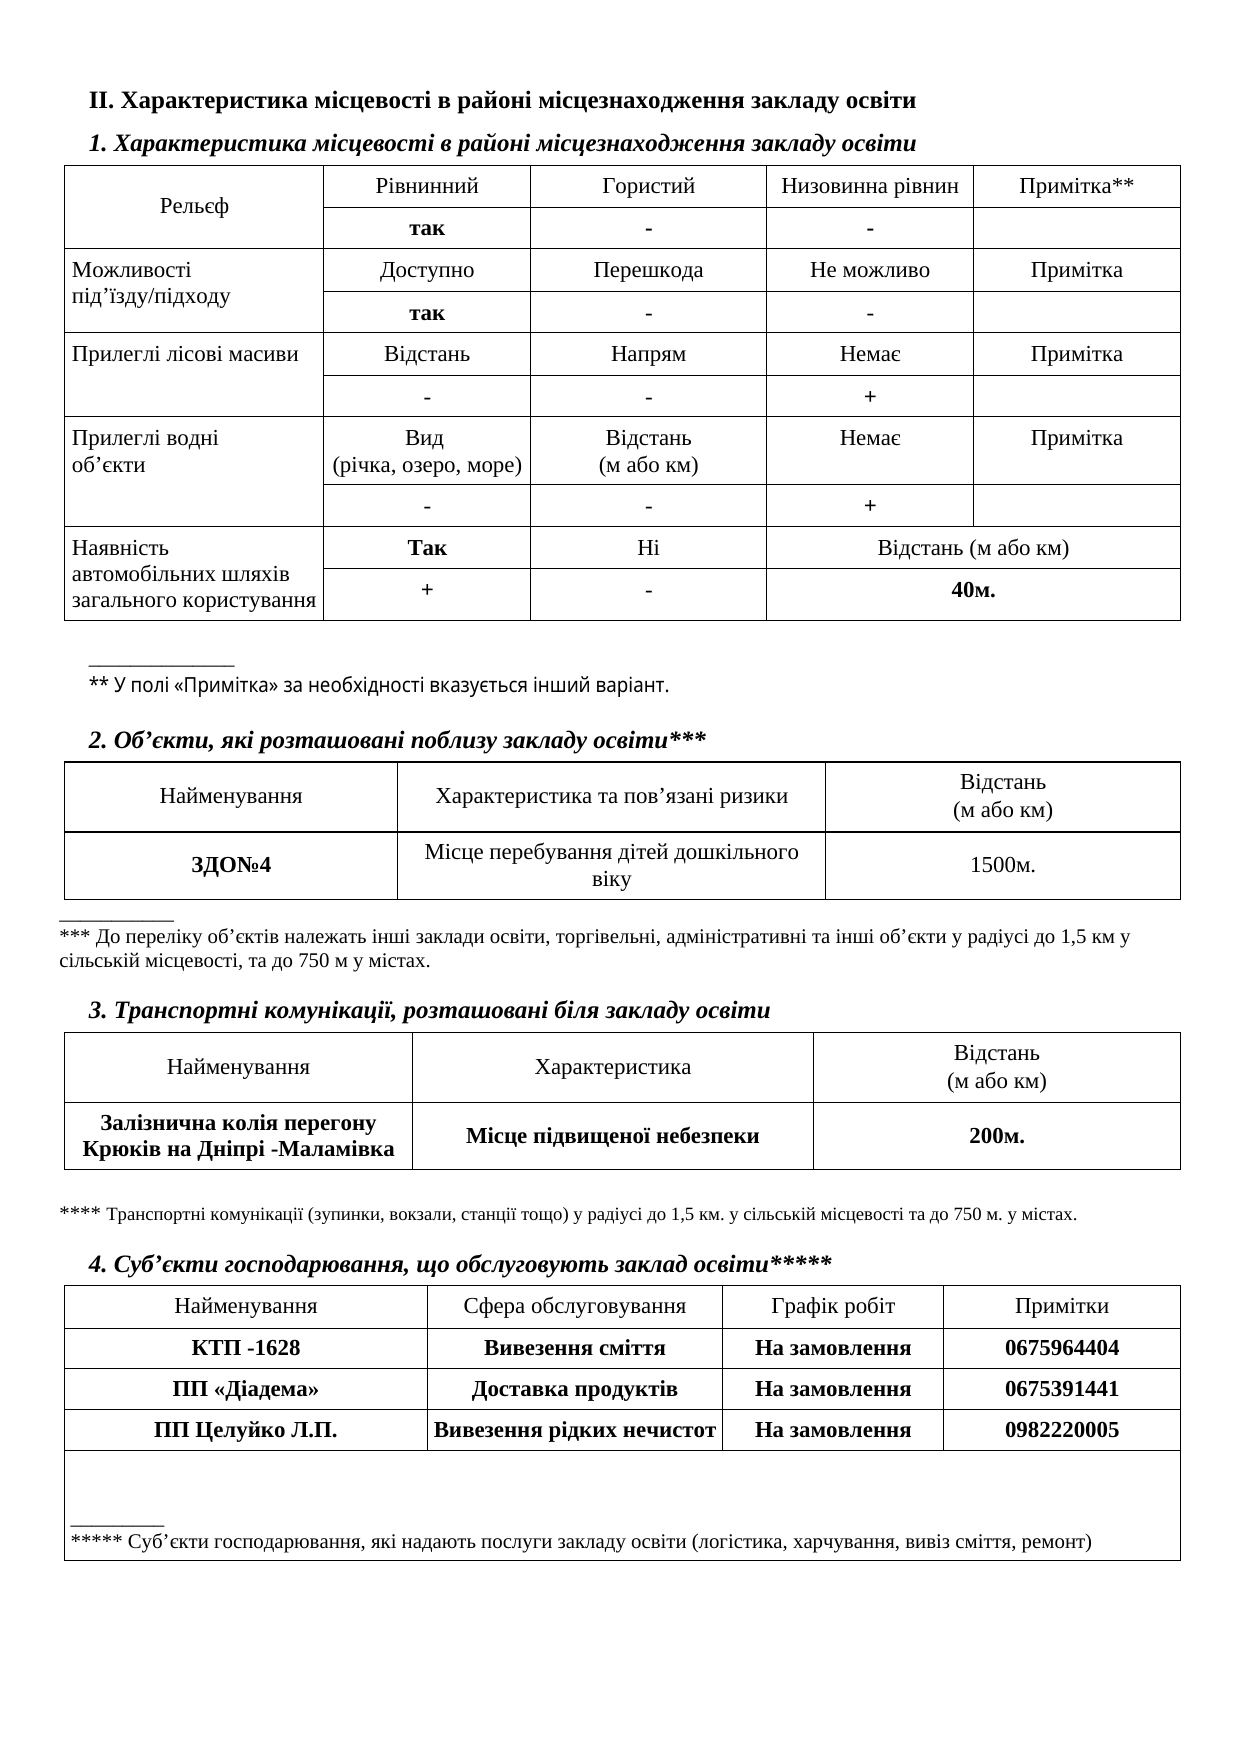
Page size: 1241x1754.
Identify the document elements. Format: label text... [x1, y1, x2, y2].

table_cell ПП «Діадема» [65, 1369, 427, 1409]
table_header Характеристика та пов’язані ризики [398, 763, 825, 831]
table_cell [974, 376, 1180, 416]
table_cell Вивезення рідких нечистот [428, 1410, 722, 1449]
table_header Сфера обслуговування [428, 1286, 722, 1327]
table_cell Немає [767, 333, 973, 374]
table_cell 0982220005 [944, 1410, 1180, 1449]
table_header Найменування [65, 1286, 427, 1327]
table_cell - [324, 485, 530, 526]
table_header Низовинна рівнин [767, 166, 973, 207]
text **** Транспортні комунікації (зупинки, вокзали, станції тощо) у радіусі до 1,5 км. у сільській місцевості та до 750 м. у містах. [59, 1201, 1181, 1225]
table_cell + [767, 376, 973, 416]
table_cell Доступно [324, 249, 530, 291]
table_header Рельєф [65, 166, 323, 248]
table_cell [974, 485, 1180, 526]
table_cell Відстань (м або км) [531, 417, 766, 484]
table_cell Залізнична колія перегону Крюків на Дніпрі -Маламівка [65, 1103, 412, 1169]
table_cell Ні [531, 527, 766, 568]
table_cell На замовлення [723, 1369, 943, 1409]
table_cell - [324, 376, 530, 416]
table_header Рівнинний [324, 166, 530, 207]
table_cell ПП Целуйко Л.П. [65, 1410, 427, 1449]
table_cell Напрям [531, 333, 766, 374]
table_header Примітки [944, 1286, 1180, 1327]
table_cell Перешкода [531, 249, 766, 291]
table_cell Місце підвищеної небезпеки [413, 1103, 813, 1169]
table_cell 1500м. [826, 833, 1180, 898]
table_cell Вивезення сміття [428, 1329, 722, 1368]
table_header Графік робіт [723, 1286, 943, 1327]
table_cell Наявність автомобільних шляхів загального користування [65, 527, 323, 620]
table_cell + [324, 569, 530, 620]
text 3. Транспортні комунікації, розташовані біля закладу освіти [88, 995, 1181, 1024]
text ______________ ** У полі «Примітка» за необхідності вказується інший варіант. [88, 644, 1181, 699]
text ІІ. Характеристика місцевості в районі місцезнаходження закладу освіти [88, 86, 1181, 114]
table_cell - [531, 208, 766, 248]
table_cell - [531, 376, 766, 416]
table_cell 200м. [814, 1103, 1180, 1169]
table_cell Прилеглі лісові масиви [65, 333, 323, 416]
table_cell ЗДО№4 [65, 833, 397, 898]
table_cell [974, 292, 1180, 332]
table_cell 40м. [767, 569, 1180, 620]
text ___________ *** До переліку об’єктів належать інші заклади освіти, торгівельні, адміністративні та інші об’єкти у радіусі до 1,5 км у сільській місцевості, та до 750 м у містах. [59, 899, 1181, 972]
table_header Характеристика [413, 1033, 813, 1102]
table_header Відстань (м або км) [826, 763, 1180, 831]
table_cell Доставка продуктів [428, 1369, 722, 1409]
table_header Найменування [65, 763, 397, 831]
table_cell Примітка [974, 333, 1180, 374]
text 2. Об’єкти, які розташовані поблизу закладу освіти*** [88, 725, 1181, 753]
text 4. Суб’єкти господарювання, що обслуговують заклад освіти***** [88, 1249, 1181, 1277]
table_cell - [531, 292, 766, 332]
table_cell так [324, 208, 530, 248]
table_header Відстань (м або км) [814, 1033, 1180, 1102]
table_cell - [767, 292, 973, 332]
table_cell Не можливо [767, 249, 973, 291]
table_cell + [767, 485, 973, 526]
table_cell Вид (річка, озеро, море) [324, 417, 530, 484]
table_cell [974, 208, 1180, 248]
table_cell На замовлення [723, 1410, 943, 1449]
table_header Найменування [65, 1033, 412, 1102]
table_cell Місце перебування дітей дошкільного віку [398, 833, 825, 898]
table_cell Відстань (м або км) [767, 527, 1180, 568]
text 1. Характеристика місцевості в районі місцезнаходження закладу освіти [88, 128, 1181, 157]
table_cell Немає [767, 417, 973, 484]
table_cell На замовлення [723, 1329, 943, 1368]
table_cell 0675391441 [944, 1369, 1180, 1409]
table_cell КТП -1628 [65, 1329, 427, 1368]
table_header Примітка** [974, 166, 1180, 207]
table_cell так [324, 292, 530, 332]
table_cell _________ ***** Суб’єкти господарювання, які надають послуги закладу освіти (логістика, харчування, вивіз сміття, ремонт) [65, 1451, 1180, 1560]
table_cell - [531, 569, 766, 620]
table_cell Прилеглі водні об’єкти [65, 417, 323, 526]
table_cell Можливості під’їзду/підходу [65, 249, 323, 332]
table_cell 0675964404 [944, 1329, 1180, 1368]
table_cell Відстань [324, 333, 530, 374]
table_cell Примітка [974, 249, 1180, 291]
table_cell - [531, 485, 766, 526]
table_cell Так [324, 527, 530, 568]
table_cell - [767, 208, 973, 248]
table_header Гористий [531, 166, 766, 207]
table_cell Примітка [974, 417, 1180, 484]
